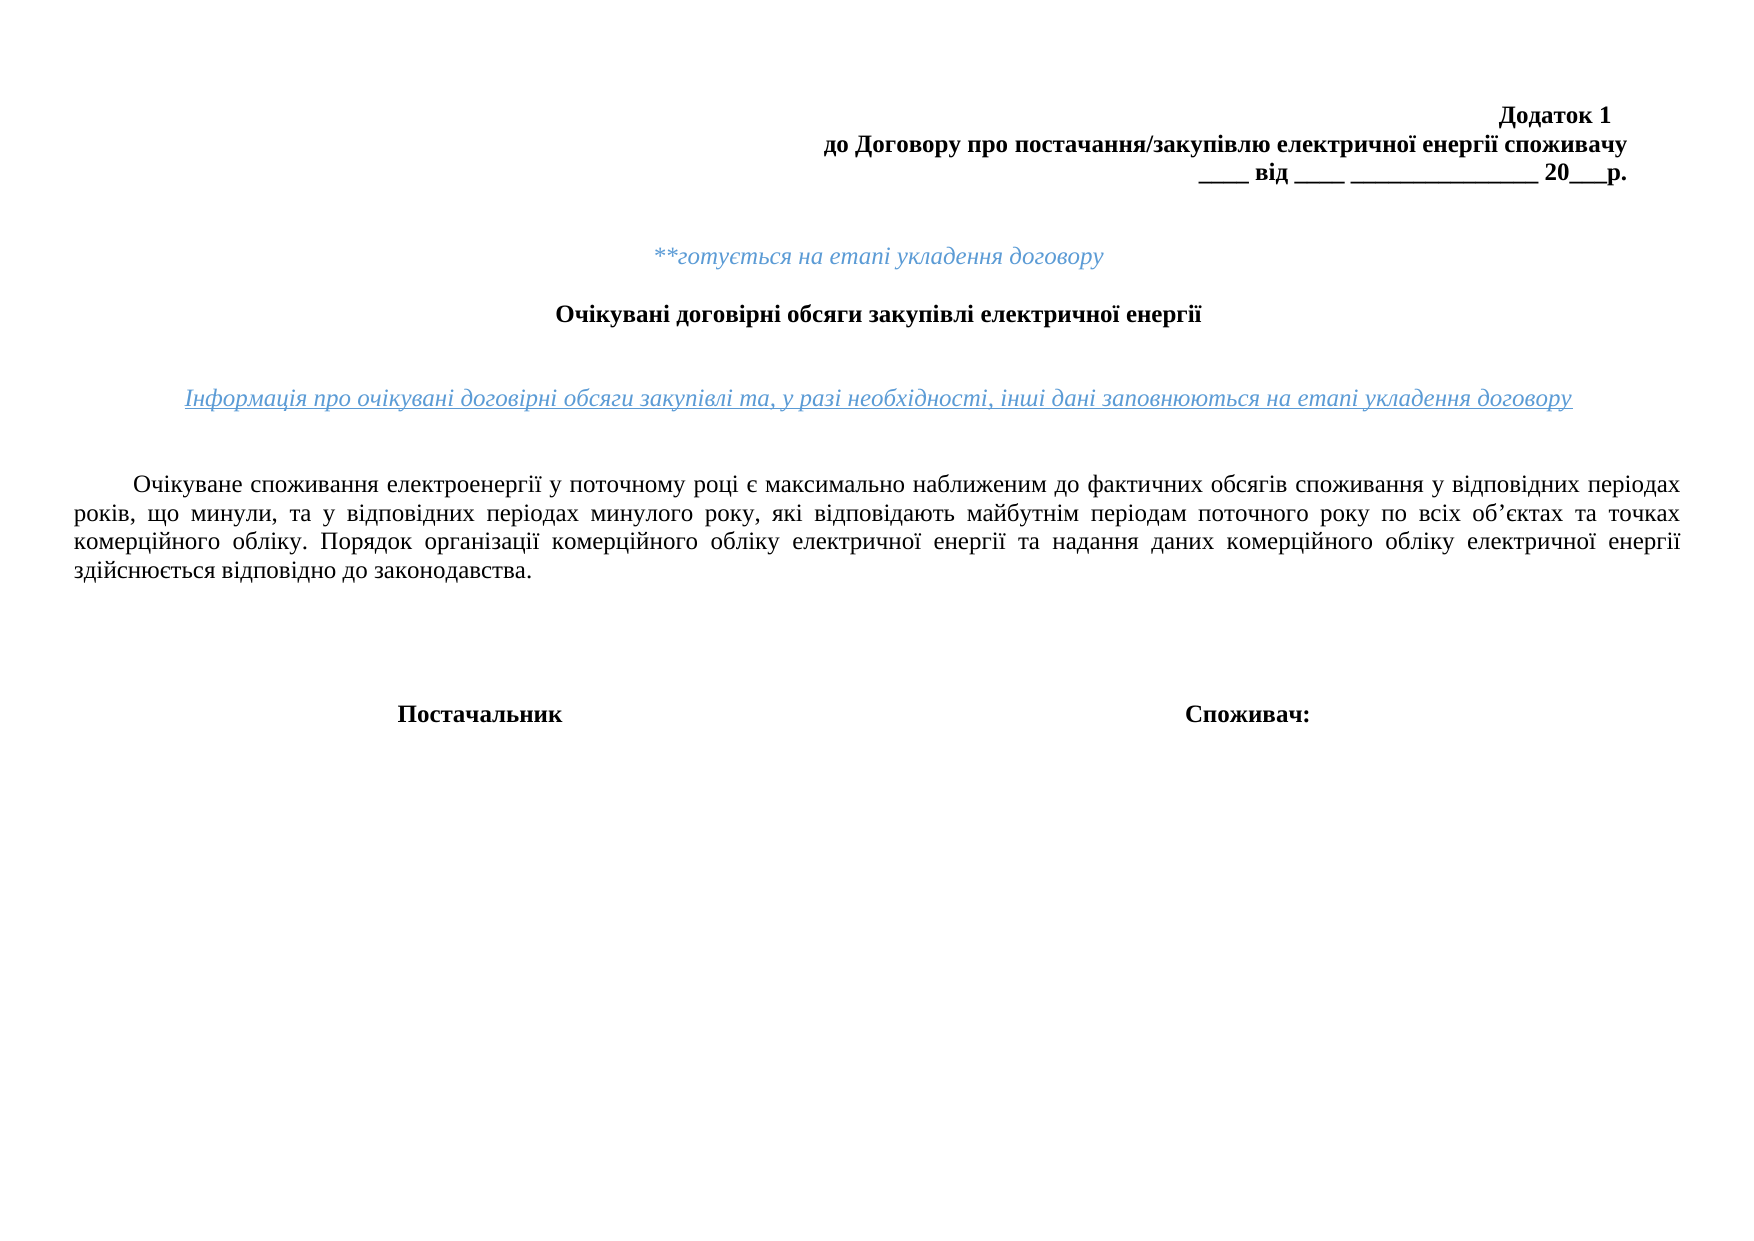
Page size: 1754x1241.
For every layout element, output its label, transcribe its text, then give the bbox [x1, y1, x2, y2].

table_header Постачальник [89, 699, 871, 788]
text ____ від ____ _______________ 20___р. [1124, 157, 1683, 186]
text Інформація про очікувані договірні обсяги закупівлі та, у разі необхідності, інші дані заповнюються на етапі укладення договору [74, 383, 1683, 411]
text до Договору про постачання/закупівлю електричної енергії споживачу [824, 129, 1683, 157]
text Додаток 1 [1424, 100, 1683, 129]
text Очікувані договірні обсяги закупівлі електричної енергії [74, 299, 1683, 328]
text Очікуване споживання електроенергії у поточному році є максимально наближеним до фактичних обсягів споживання у відповідних періодах років, що минули, та у відповідних періодах минулого року, які відповідають майбутнім періодам поточного року по всіх об’єктах та точках комерційного обліку. Порядок організації комерційного обліку електричної енергії та надання даних комерційного обліку електричної енергії здійснюється відповідно до законодавства. [74, 469, 1683, 584]
text **готується на етапі укладення договору [74, 241, 1683, 270]
table_header Споживач: [871, 699, 1624, 788]
